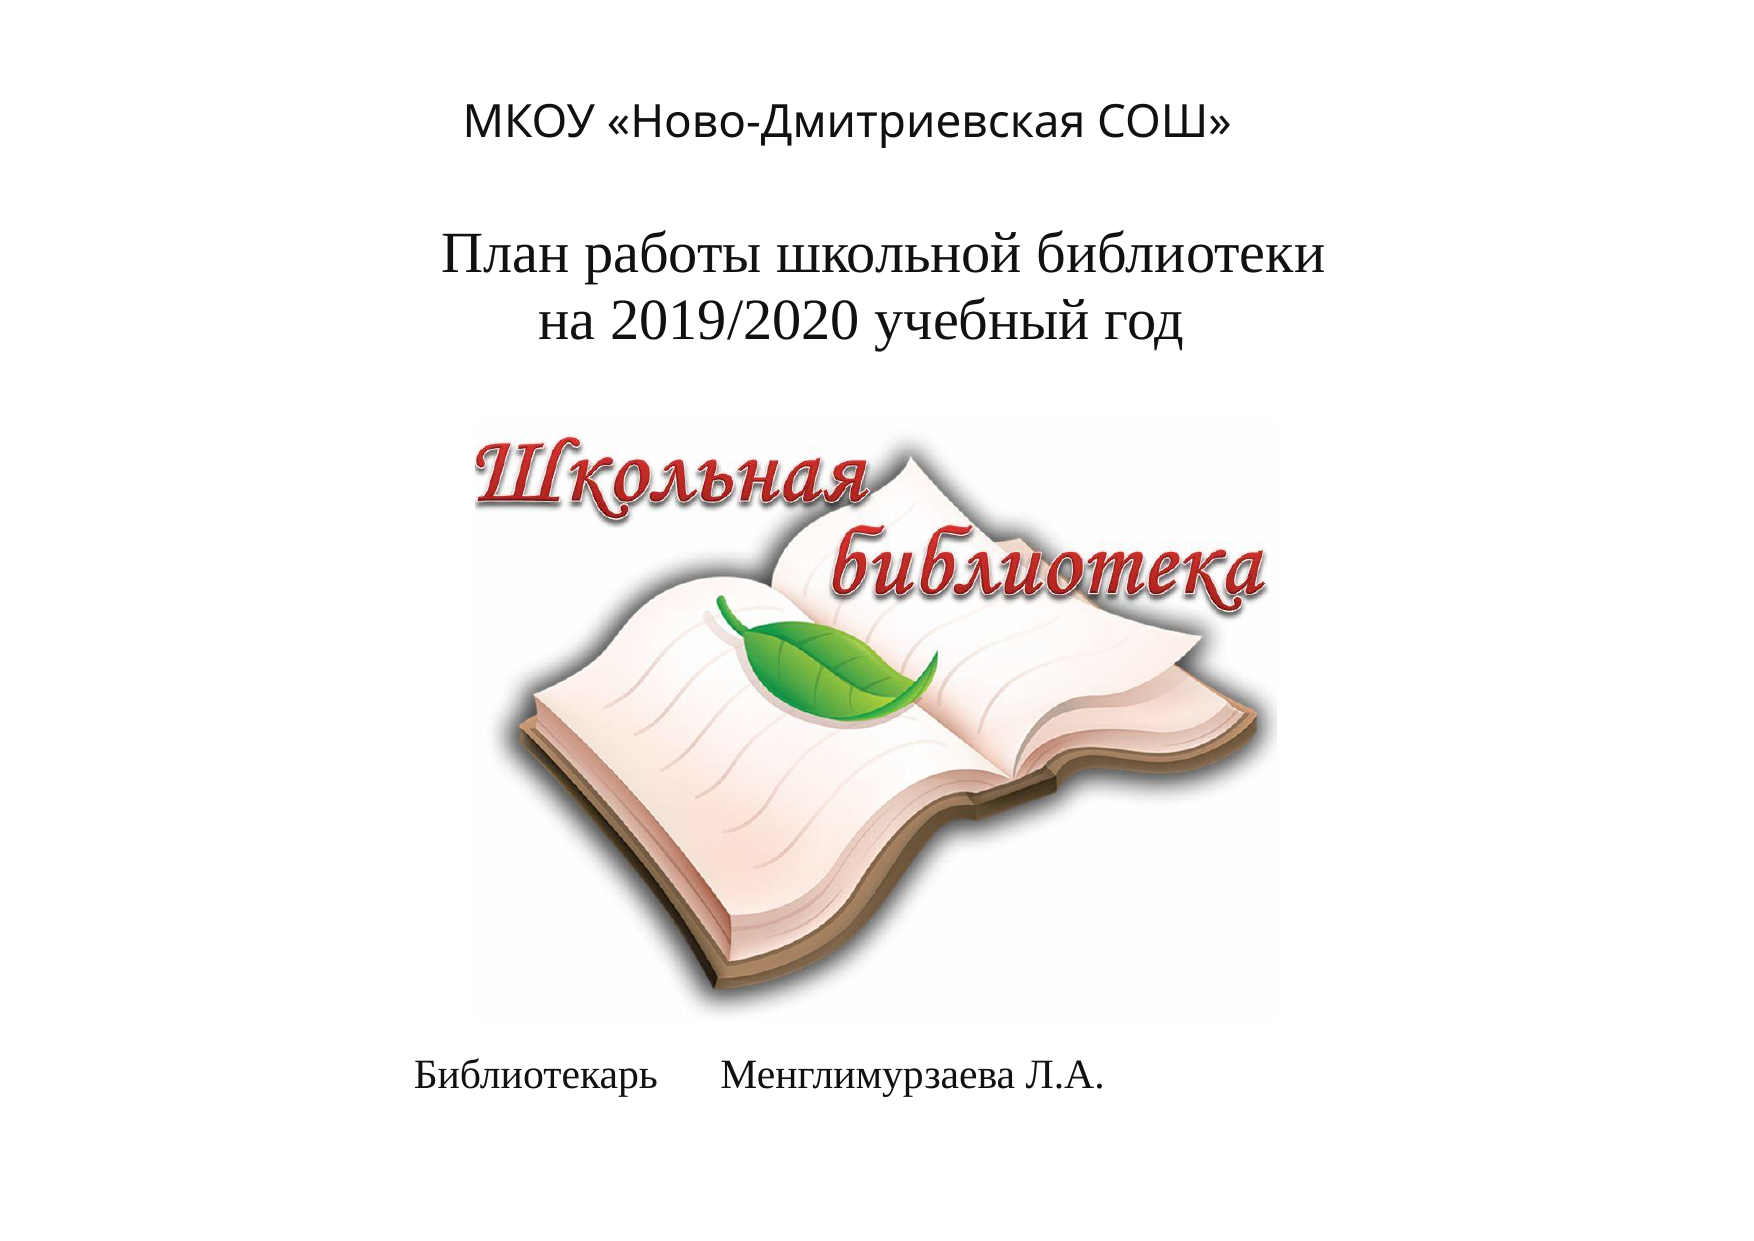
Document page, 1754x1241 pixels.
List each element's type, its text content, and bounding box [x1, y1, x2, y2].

text на 2019/2020 учебный год [118, 285, 1386, 352]
picture [474, 419, 1278, 1022]
text План работы школьной библиотеки [118, 218, 1386, 285]
text Библиотекарь Менглимурзаева Л.А. [118, 1049, 1386, 1097]
text МКОУ «Ново-Дмитриевская СОШ» [118, 89, 1386, 151]
